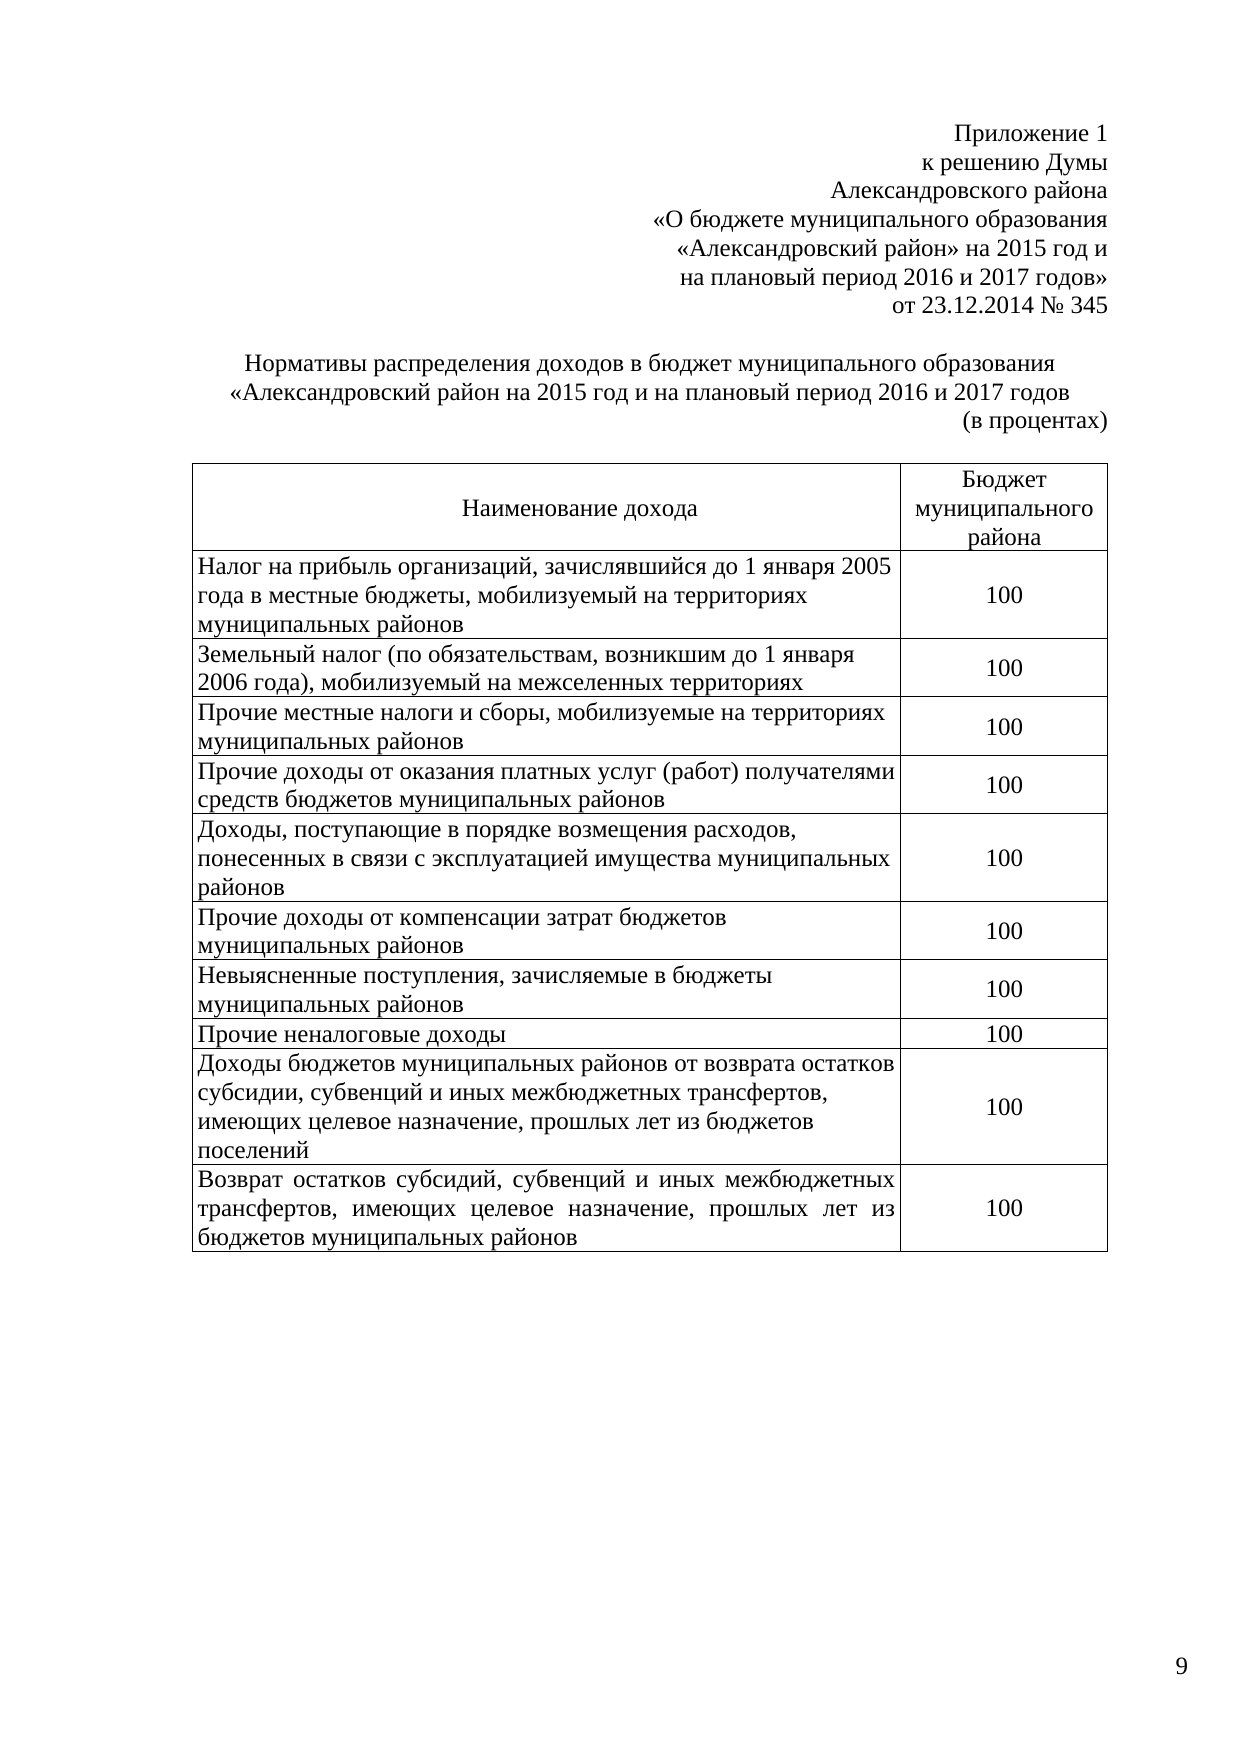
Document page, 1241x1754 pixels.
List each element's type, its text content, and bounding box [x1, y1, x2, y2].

text Александровского района [192, 176, 1108, 204]
table_cell Невыясненные поступления, зачисляемые в бюджеты муниципальных районов [193, 960, 900, 1018]
table_cell 100 [901, 697, 1107, 755]
table_cell 100 [901, 814, 1107, 901]
table_cell 100 [901, 960, 1107, 1018]
table_cell 100 [901, 1049, 1107, 1163]
table_cell 100 [901, 639, 1107, 696]
table_cell 100 [901, 902, 1107, 959]
table_cell 100 [901, 1165, 1107, 1251]
text «О бюджете муниципального образования [236, 204, 1108, 233]
table_cell Прочие доходы от компенсации затрат бюджетов муниципальных районов [193, 902, 900, 959]
table_cell Прочие местные налоги и сборы, мобилизуемые на территориях муниципальных районов [193, 697, 900, 755]
table_header Наименование дохода [193, 464, 900, 550]
table_cell Доходы, поступающие в порядке возмещения расходов, понесенных в связи с эксплуатацией имущества муниципальных районов [193, 814, 900, 901]
text «Александровский район» на 2015 год и [236, 233, 1108, 262]
table_cell Налог на прибыль организаций, зачислявшийся до 1 января 2005 года в местные бюджеты, мобилизуемый на территориях муниципальных районов [193, 551, 900, 638]
table_cell 100 [901, 1019, 1107, 1047]
text на плановый период 2016 и 2017 годов» [236, 262, 1108, 291]
table_cell Возврат остатков субсидий, субвенций и иных межбюджетных трансфертов, имеющих целевое назначение, прошлых лет из бюджетов муниципальных районов [193, 1165, 900, 1251]
text Нормативы распределения доходов в бюджет муниципального образования «Александровский район на 2015 год и на плановый период 2016 и 2017 годов [192, 348, 1107, 406]
text (в процентах) [217, 406, 1108, 434]
table_cell Земельный налог (по обязательствам, возникшим до 1 января 2006 года), мобилизуемый на межселенных территориях [193, 639, 900, 696]
table_cell 100 [901, 756, 1107, 813]
table_cell 100 [901, 551, 1107, 638]
table_cell Прочие неналоговые доходы [193, 1019, 900, 1047]
text к решению Думы [192, 147, 1108, 176]
table_header Бюджет муниципального района [901, 464, 1107, 550]
text Приложение 1 [192, 118, 1108, 147]
table_cell Прочие доходы от оказания платных услуг (работ) получателями средств бюджетов муниципальных районов [193, 756, 900, 813]
text от 23.12.2014 № 345 [192, 291, 1108, 319]
table_cell Доходы бюджетов муниципальных районов от возврата остатков субсидии, субвенций и иных межбюджетных трансфертов, имеющих целевое назначение, прошлых лет из бюджетов поселений [193, 1049, 900, 1163]
